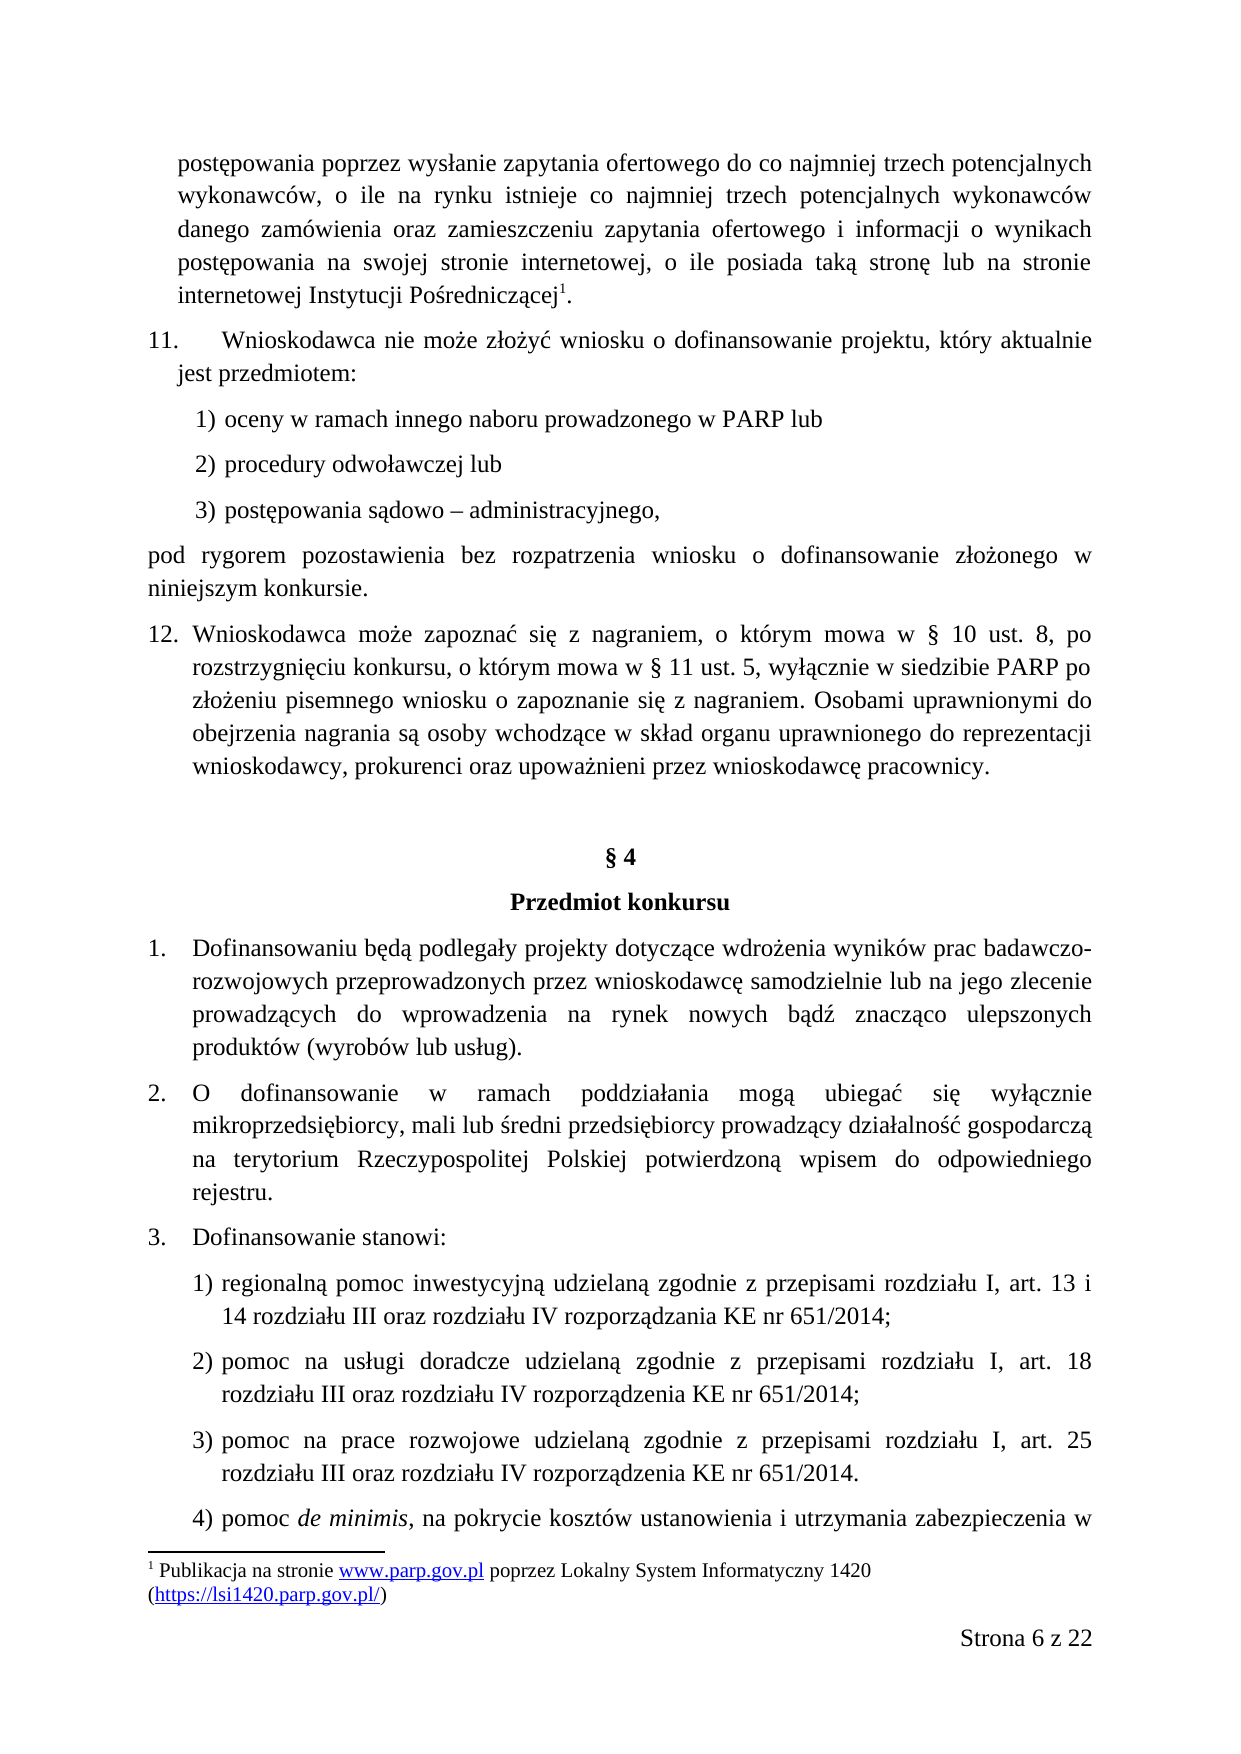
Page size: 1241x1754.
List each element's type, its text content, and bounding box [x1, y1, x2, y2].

list postępowania sądowo – administracyjnego, [195, 495, 1093, 523]
list regionalną pomoc inwestycyjną udzielaną zgodnie z przepisami rozdziału I, art. 13 i 14 rozdziału III oraz rozdziału IV rozporządzania KE nr 651/2014; [192, 1268, 1093, 1329]
text § 4 [148, 842, 1093, 871]
list pomoc na prace rozwojowe udzielaną zgodnie z przepisami rozdziału I, art. 25 rozdziału III oraz rozdziału IV rozporządzenia KE nr 651/2014. [192, 1425, 1093, 1487]
list oceny w ramach innego naboru prowadzonego w PARP lub [195, 404, 1093, 432]
list Dofinansowaniu będą podlegały projekty dotyczące wdrożenia wyników prac badawczo-rozwojowych przeprowadzonych przez wnioskodawcę samodzielnie lub na jego zlecenie prowadzących do wprowadzenia na rynek nowych bądź znacząco ulepszonych produktów (wyrobów lub usług). [148, 933, 1093, 1061]
list procedury odwoławczej lub [195, 449, 1093, 478]
list pomoc na usługi doradcze udzielaną zgodnie z przepisami rozdziału I, art. 18 rozdziału III oraz rozdziału IV rozporządzenia KE nr 651/2014; [192, 1346, 1093, 1408]
list Wnioskodawca nie może złożyć wniosku o dofinansowanie projektu, który aktualnie jest przedmiotem: [148, 325, 1093, 387]
text pod rygorem pozostawienia bez rozpatrzenia wniosku o dofinansowanie złożonego w niniejszym konkursie. [148, 540, 1093, 602]
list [148, 148, 1093, 308]
list Wnioskodawca może zapoznać się z nagraniem, o którym mowa w § 10 ust. 8, po rozstrzygnięciu konkursu, o którym mowa w § 11 ust. 5, wyłącznie w siedzibie PARP po złożeniu pisemnego wniosku o zapoznanie się z nagraniem. Osobami uprawnionymi do obejrzenia nagrania są osoby wchodzące w skład organu uprawnionego do reprezentacji wnioskodawcy, prokurenci oraz upoważnieni przez wnioskodawcę pracownicy. [148, 619, 1093, 780]
list O dofinansowanie w ramach poddziałania mogą ubiegać się wyłącznie mikroprzedsiębiorcy, mali lub średni przedsiębiorcy prowadzący działalność gospodarczą na terytorium Rzeczypospolitej Polskiej potwierdzoną wpisem do odpowiedniego rejestru. [148, 1078, 1093, 1205]
text Przedmiot konkursu [148, 887, 1093, 916]
list Dofinansowanie stanowi: [148, 1222, 1093, 1251]
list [192, 1503, 1093, 1532]
